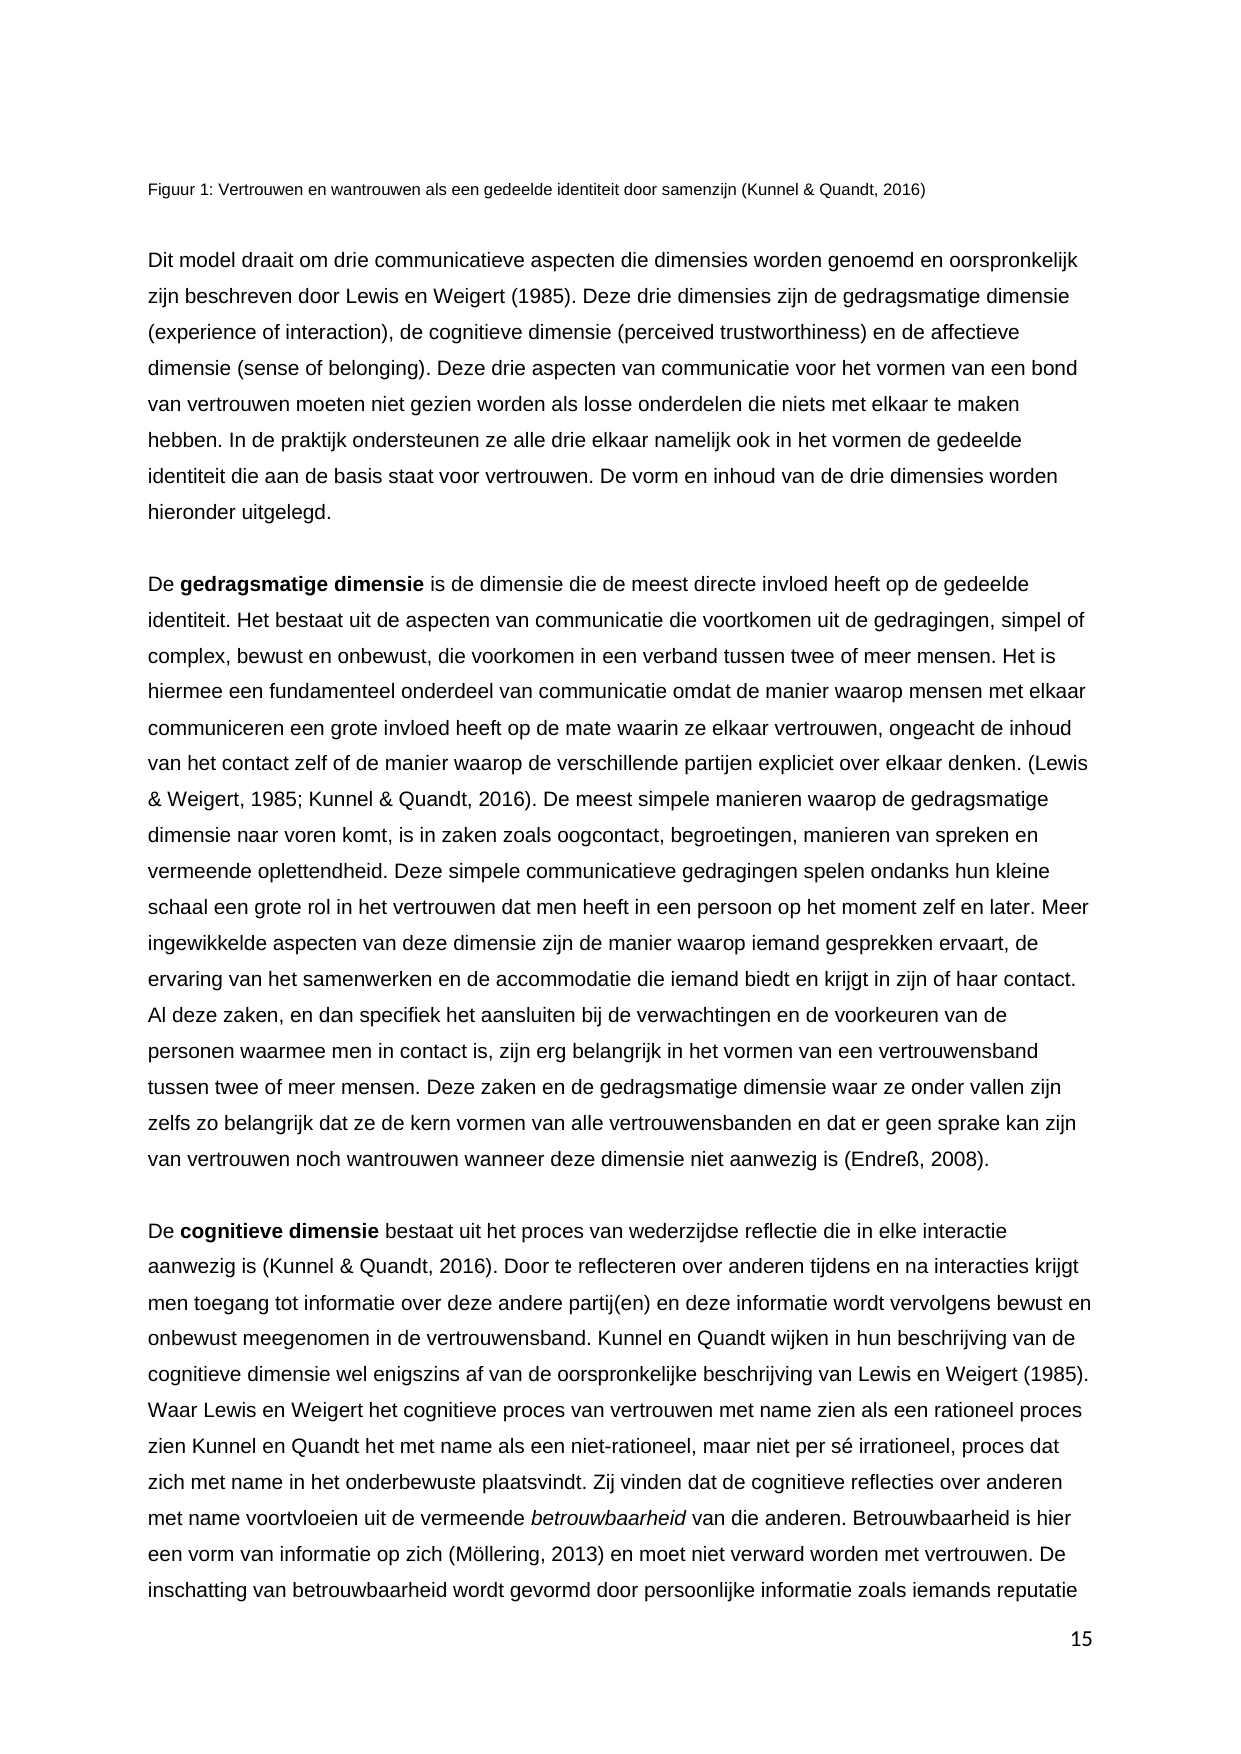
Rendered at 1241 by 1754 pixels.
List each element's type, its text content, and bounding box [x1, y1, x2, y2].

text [148, 1218, 1093, 1602]
text De gedragsmatige dimensie is de dimensie die de meest directe invloed heeft op de gedeelde identiteit. Het bestaat uit de aspecten van communicatie die voortkomen uit de gedragingen, simpel of complex, bewust en onbewust, die voorkomen in een verband tussen twee of meer mensen. Het is hiermee een fundamenteel onderdeel van communicatie omdat de manier waarop mensen met elkaar communiceren een grote invloed heeft op de mate waarin ze elkaar vertrouwen, ongeacht de inhoud van het contact zelf of de manier waarop de verschillende partijen expliciet over elkaar denken. (Lewis & Weigert, 1985; Kunnel & Quandt, 2016). De meest simpele manieren waarop de gedragsmatige dimensie naar voren komt, is in zaken zoals oogcontact, begroetingen, manieren van spreken en vermeende oplettendheid. Deze simpele communicatieve gedragingen spelen ondanks hun kleine schaal een grote rol in het vertrouwen dat men heeft in een persoon op het moment zelf en later. Meer ingewikkelde aspecten van deze dimensie zijn de manier waarop iemand gesprekken ervaart, de ervaring van het samenwerken en de accommodatie die iemand biedt en krijgt in zijn of haar contact. Al deze zaken, en dan specifiek het aansluiten bij de verwachtingen en de voorkeuren van de personen waarmee men in contact is, zijn erg belangrijk in het vormen van een vertrouwensband tussen twee of meer mensen. Deze zaken en de gedragsmatige dimensie waar ze onder vallen zijn zelfs zo belangrijk dat ze de kern vormen van alle vertrouwensbanden en dat er geen sprake kan zijn van vertrouwen noch wantrouwen wanneer deze dimensie niet aanwezig is (Endreß, 2008). [148, 572, 1093, 1171]
text Dit model draait om drie communicatieve aspecten die dimensies worden genoemd en oorspronkelijk zijn beschreven door Lewis en Weigert (1985). Deze drie dimensies zijn de gedragsmatige dimensie (experience of interaction), de cognitieve dimensie (perceived trustworthiness) en de affectieve dimensie (sense of belonging). Deze drie aspecten van communicatie voor het vormen van een bond van vertrouwen moeten niet gezien worden als losse onderdelen die niets met elkaar te maken hebben. In de praktijk ondersteunen ze alle drie elkaar namelijk ook in het vormen de gedeelde identiteit die aan de basis staat voor vertrouwen. De vorm en inhoud van de drie dimensies worden hieronder uitgelegd. [148, 248, 1093, 524]
text Figuur 1: Vertrouwen en wantrouwen als een gedeelde identiteit door samenzijn (Kunnel & Quandt, 2016) [148, 180, 1093, 199]
